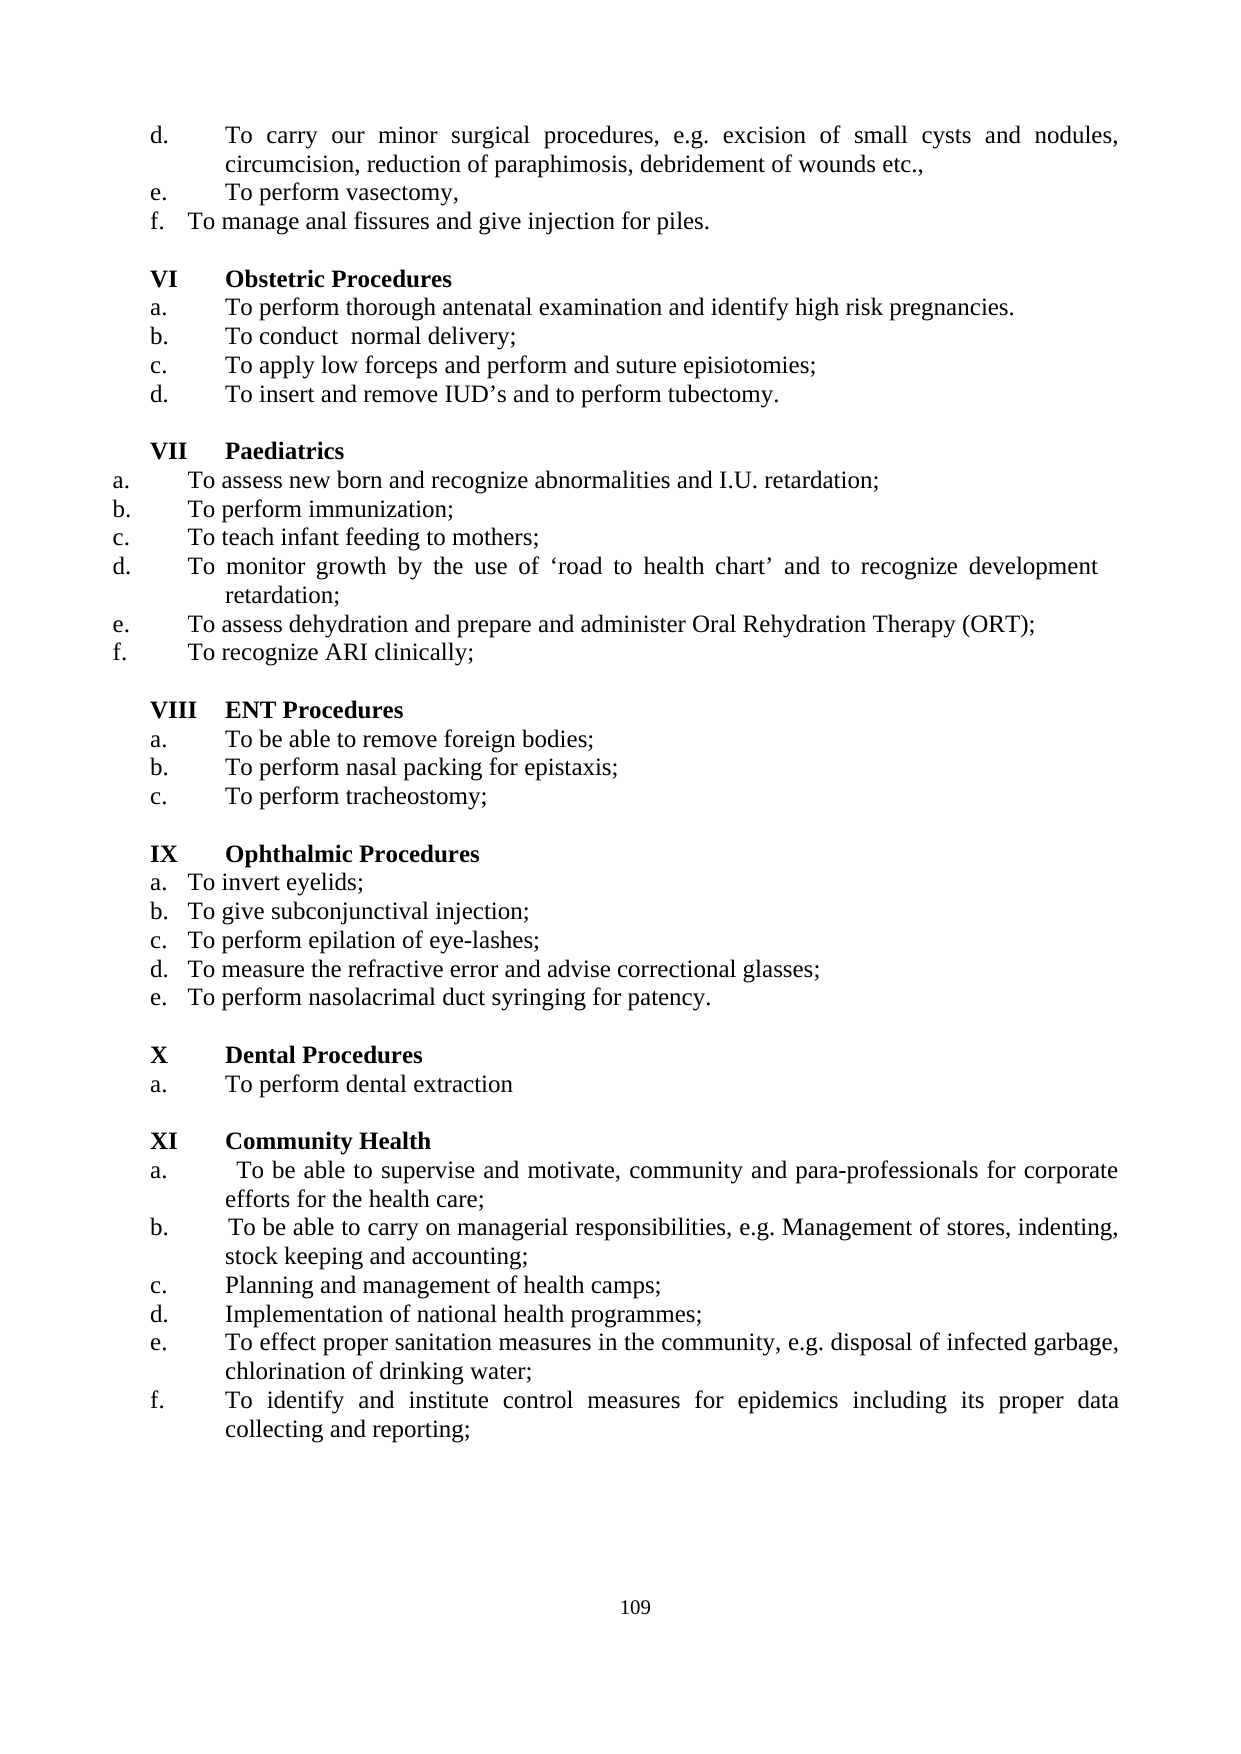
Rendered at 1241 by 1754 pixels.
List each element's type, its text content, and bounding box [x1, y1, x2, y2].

text VI Obstetric Procedures [150, 264, 1120, 292]
list To carry our minor surgical procedures, e.g. excision of small cysts and nodules, circumcision, reduction of paraphimosis, debridement of wounds etc., [150, 120, 1120, 177]
list To recognize ARI clinically; [112, 637, 1120, 666]
list To manage anal fissures and give injection for piles. [150, 206, 1120, 235]
list To measure the refractive error and advise correctional glasses; [150, 954, 1120, 982]
list To assess dehydration and prepare and administer Oral Rehydration Therapy (ORT); [112, 609, 1120, 637]
list To perform immunization; [112, 494, 1120, 522]
list To perform nasolacrimal duct syringing for patency. [150, 982, 1120, 1011]
list To perform vasectomy, [150, 177, 1120, 206]
text X Dental Procedures [150, 1040, 1120, 1069]
list To give subconjunctival injection; [150, 896, 1120, 925]
list To effect proper sanitation measures in the community, e.g. disposal of infected garbage, chlorination of drinking water; [150, 1327, 1120, 1385]
text IX Ophthalmic Procedures [150, 839, 1120, 867]
text XI Community Health [150, 1126, 1120, 1155]
list To be able to remove foreign bodies; [150, 724, 1120, 752]
list To conduct normal delivery; [150, 321, 1120, 350]
list To identify and institute control measures for epidemics including its proper data collecting and reporting; [150, 1385, 1120, 1442]
list To be able to supervise and motivate, community and para-professionals for corporate efforts for the health care; [150, 1155, 1120, 1212]
list To invert eyelids; [150, 867, 1120, 896]
list To perform nasal packing for epistaxis; [150, 752, 1120, 781]
list To assess new born and recognize abnormalities and I.U. retardation; [112, 465, 1120, 494]
list Planning and management of health camps; [150, 1270, 1120, 1299]
text VII Paediatrics [150, 436, 1120, 465]
list To perform tracheostomy; [150, 781, 1120, 810]
list To insert and remove IUD’s and to perform tubectomy. [150, 379, 1120, 407]
text VIII ENT Procedures [150, 695, 1120, 724]
list To be able to carry on managerial responsibilities, e.g. Management of stores, indenting, stock keeping and accounting; [150, 1212, 1120, 1270]
list To perform epilation of eye-lashes; [150, 925, 1120, 954]
list To monitor growth by the use of ‘road to health chart’ and to recognize development retardation; [112, 551, 1120, 609]
list To teach infant feeding to mothers; [112, 522, 1120, 551]
list Implementation of national health programmes; [150, 1299, 1120, 1327]
list To perform thorough antenatal examination and identify high risk pregnancies. [150, 292, 1120, 321]
text a. To perform dental extraction [150, 1069, 1120, 1097]
list To apply low forceps and perform and suture episiotomies; [150, 350, 1120, 379]
